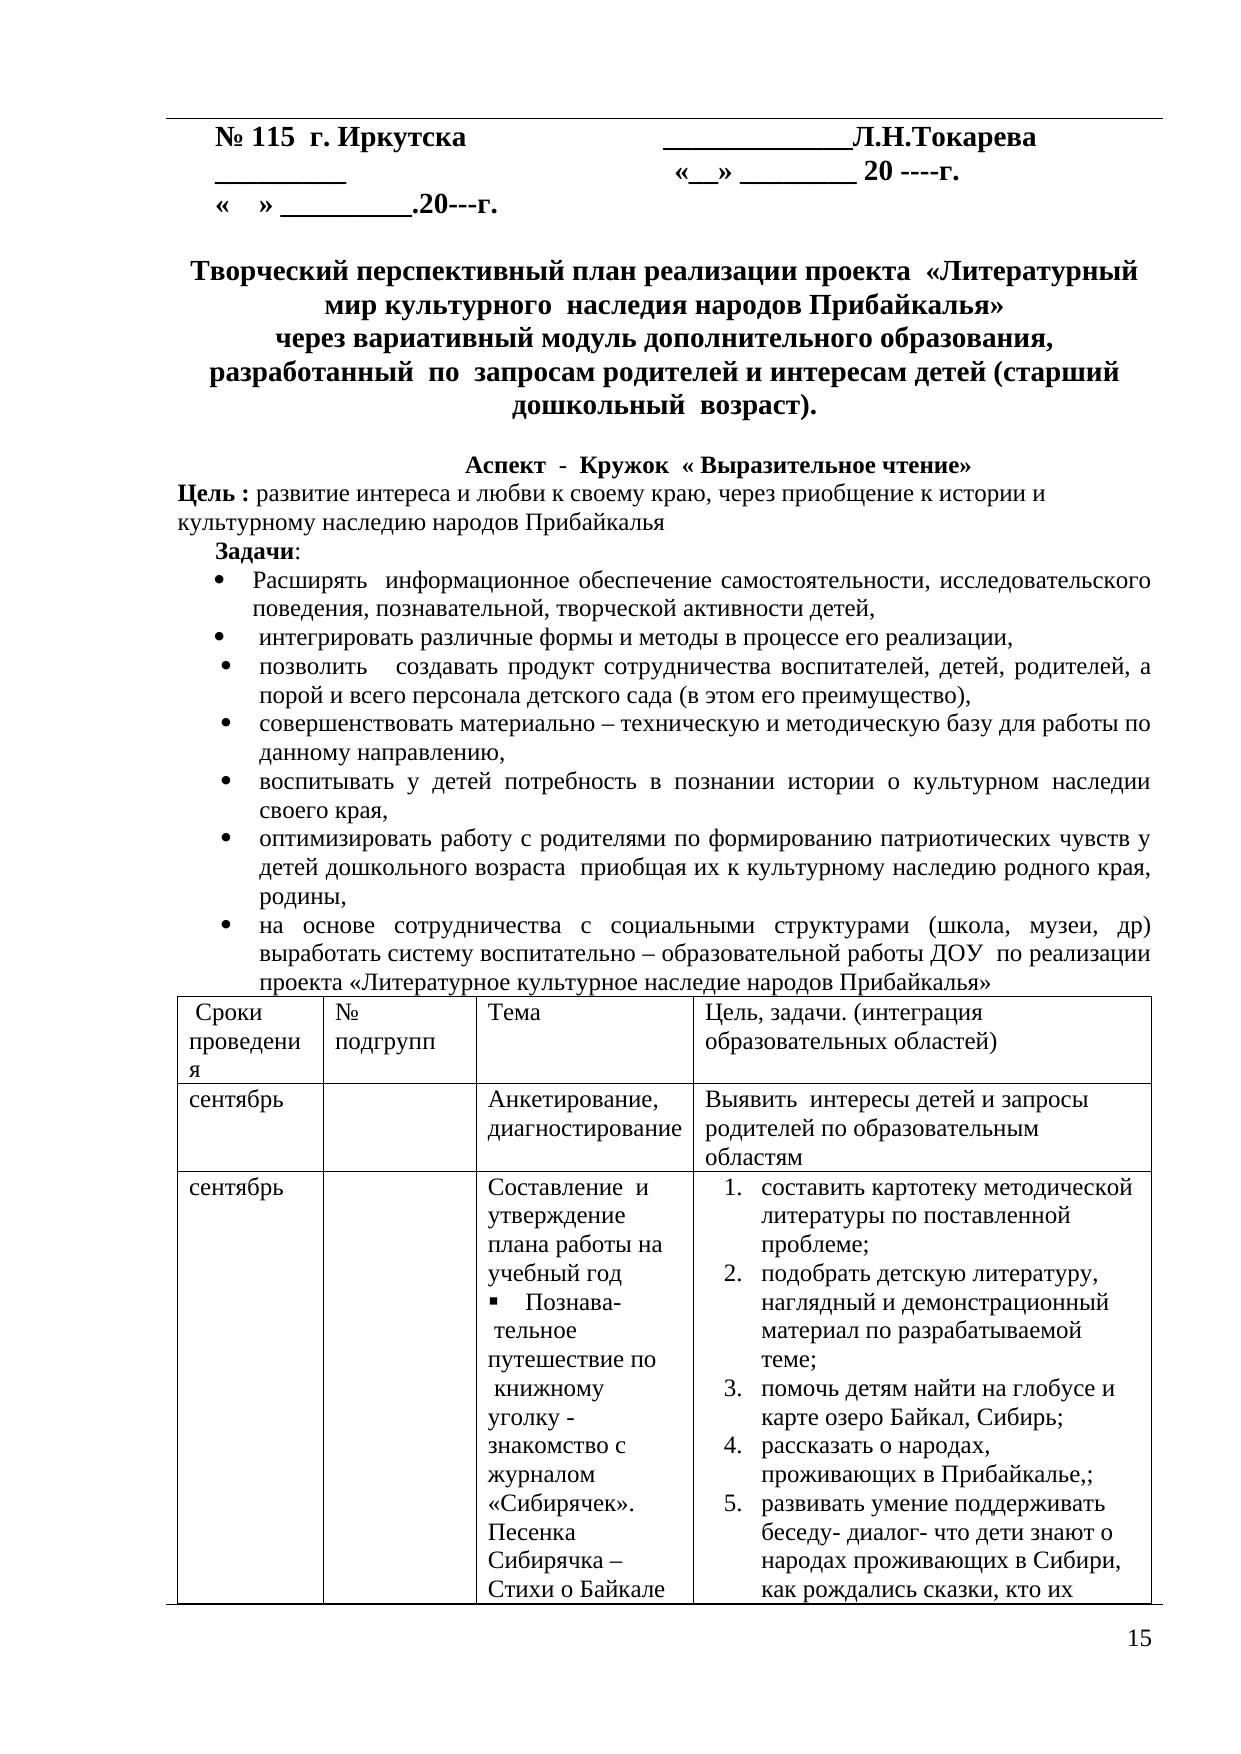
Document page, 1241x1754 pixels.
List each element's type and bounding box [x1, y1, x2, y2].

table_cell [166, 119, 1163, 1604]
